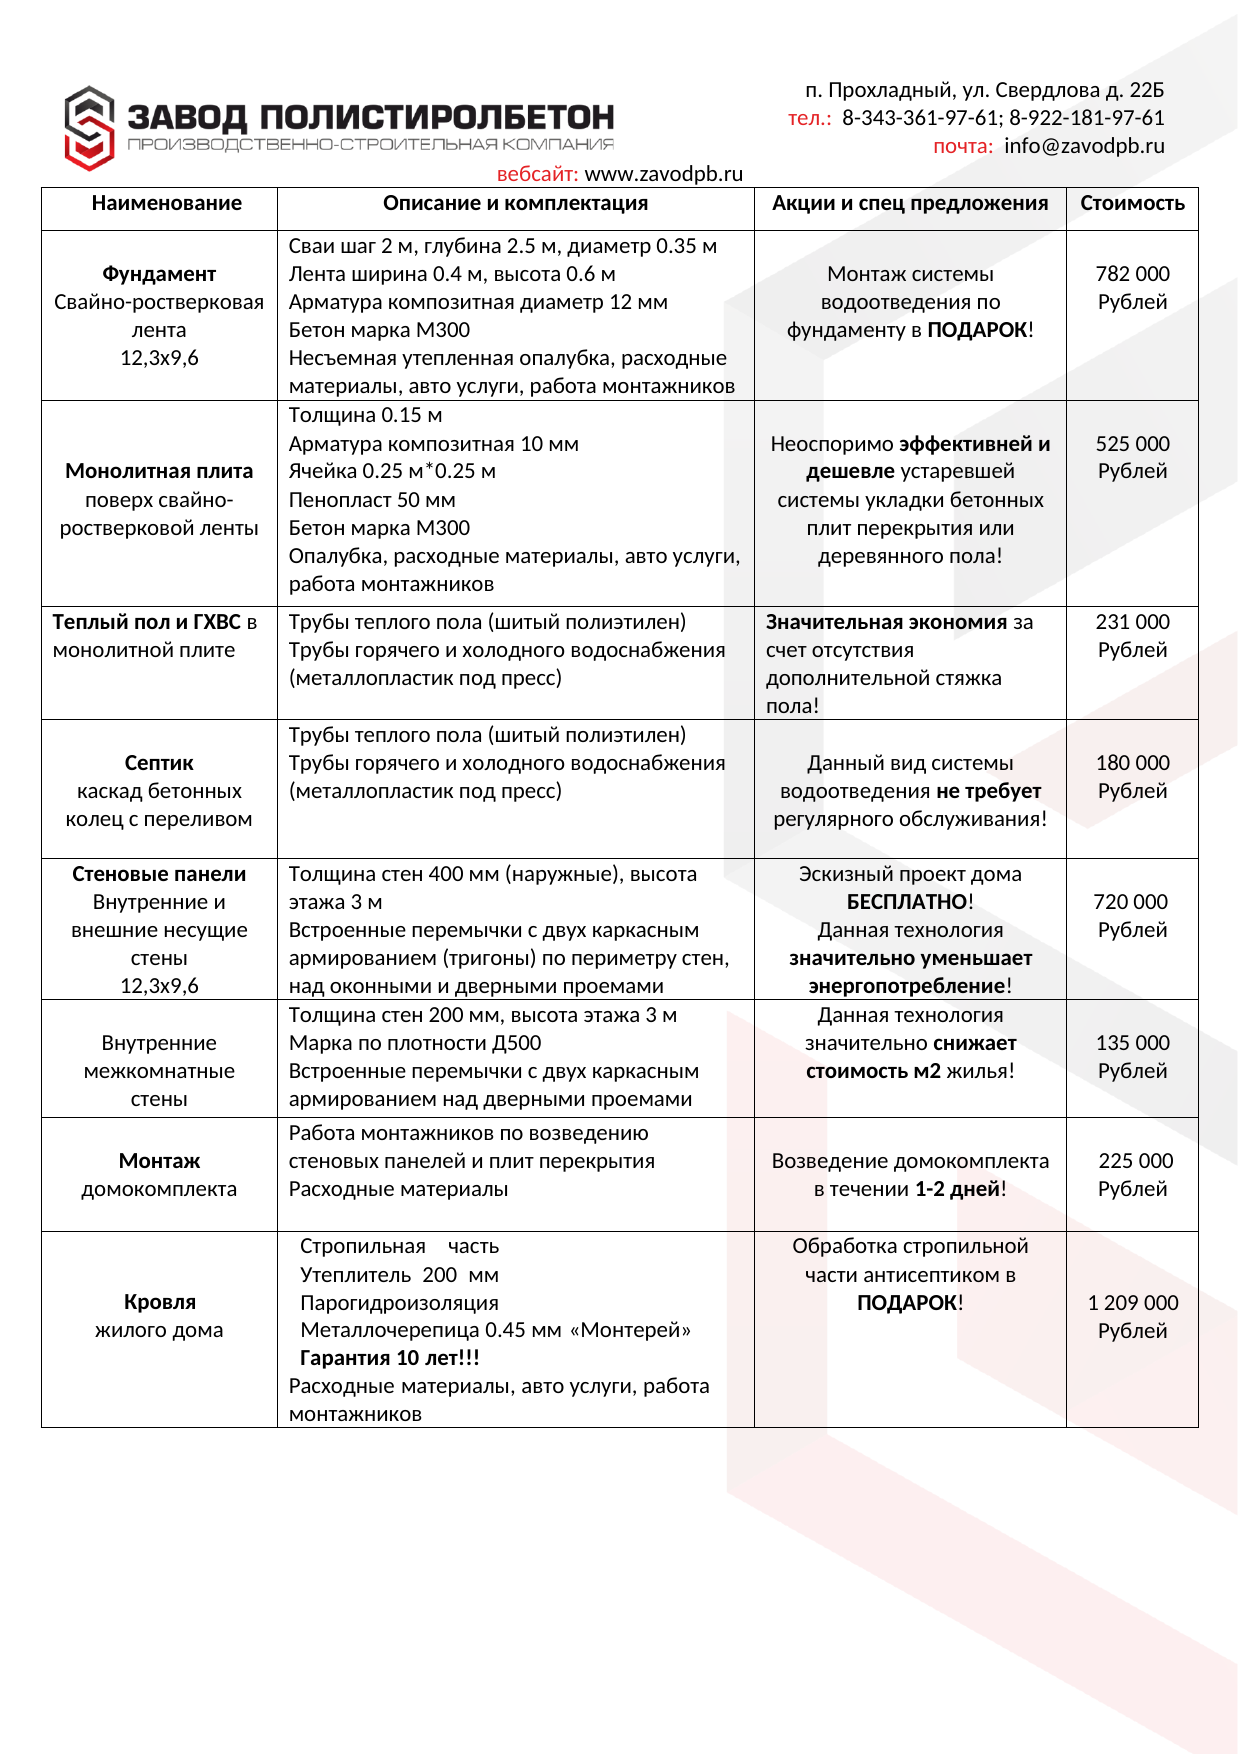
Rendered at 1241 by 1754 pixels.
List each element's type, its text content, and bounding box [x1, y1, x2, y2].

table_cell Обработка стропильной части антисептиком в ПОДАРОК! [755, 1232, 1066, 1427]
table_cell Данный вид системы водоотведения не требует регулярного обслуживания! [755, 720, 1066, 858]
table_cell 525 000 Рублей [1067, 401, 1198, 606]
table_cell Монтаж системы водоотведения по фундаменту в ПОДАРОК! [755, 231, 1066, 399]
table_header Описание и комплектация [278, 188, 754, 230]
table_cell 180 000 Рублей [1067, 720, 1198, 858]
table_cell Септик каскад бетонных колец с переливом [42, 720, 277, 858]
table_cell Данная технология значительно снижает стоимость м2 жилья! [755, 1000, 1066, 1117]
table_cell Стропильная часть Утеплитель 200 мм Парогидроизоляция Металлочерепица 0.45 мм «Монтерей» Гарантия 10 лет!!! Расходные материалы, авто услуги, работа монтажников [278, 1232, 754, 1427]
table_cell Эскизный проект дома БЕСПЛАТНО! Данная технология значительно уменьшает энергопотребление! [755, 859, 1066, 999]
table_cell Монтаж домокомплекта [42, 1118, 277, 1231]
text вебсайт: www.zavodpb.ru [75, 159, 1165, 187]
text тел.: 8-343-361-97-61; 8-922-181-97-61 [75, 103, 1165, 131]
picture [723, 14, 1238, 1754]
table_cell Фундамент Свайно-ростверковая лента 12,3х9,6 [42, 231, 277, 399]
table_header Наименование [42, 188, 277, 230]
table_cell Кровля жилого дома [42, 1232, 277, 1427]
table_cell Толщина стен 200 мм, высота этажа 3 м Марка по плотности Д500 Встроенные перемычки с двух каркасным армированием над дверными проемами [278, 1000, 754, 1117]
table_cell Значительная экономия за счет отсутствия дополнительной стяжка пола! [755, 607, 1066, 719]
table_cell 231 000 Рублей [1067, 607, 1198, 719]
table_cell Внутренние межкомнатные стены [42, 1000, 277, 1117]
text почта: info@zavodpb.ru [75, 131, 1165, 159]
table_cell Возведение домокомплекта в течении 1-2 дней! [755, 1118, 1066, 1231]
table_cell Теплый пол и ГХВС в монолитной плите [42, 607, 277, 719]
table_header Стоимость [1067, 188, 1198, 230]
table_cell Толщина стен 400 мм (наружные), высота этажа 3 м Встроенные перемычки с двух каркасным армированием (тригоны) по периметру стен, над оконными и дверными проемами [278, 859, 754, 999]
table_cell Неоспоримо эффективней и дешевле устаревшей системы укладки бетонных плит перекрытия или деревянного пола! [755, 401, 1066, 606]
table_cell Толщина 0.15 м Арматура композитная 10 мм Ячейка 0.25 м*0.25 м Пенопласт 50 мм Бетон марка М300 Опалубка, расходные материалы, авто услуги, работа монтажников [278, 401, 754, 606]
table_cell Стеновые панели Внутренние и внешние несущие стены 12,3х9,6 [42, 859, 277, 999]
table_cell 1 209 000 Рублей [1067, 1232, 1198, 1427]
table_cell Трубы теплого пола (шитый полиэтилен) Трубы горячего и холодного водоснабжения (металлопластик под пресс) [278, 607, 754, 719]
picture [64, 85, 75, 172]
table_cell Сваи шаг 2 м, глубина 2.5 м, диаметр 0.35 м Лента ширина 0.4 м, высота 0.6 м Арматура композитная диаметр 12 мм Бетон марка М300 Несъемная утепленная опалубка, расходные материалы, авто услуги, работа монтажников [278, 231, 754, 399]
table_cell 782 000 Рублей [1067, 231, 1198, 399]
table_cell Монолитная плита поверх свайно-ростверковой ленты [42, 401, 277, 606]
table_header Акции и спец предложения [755, 188, 1066, 230]
table_cell Трубы теплого пола (шитый полиэтилен) Трубы горячего и холодного водоснабжения (металлопластик под пресс) [278, 720, 754, 858]
table_cell Работа монтажников по возведению стеновых панелей и плит перекрытия Расходные материалы [278, 1118, 754, 1231]
text п. Прохладный, ул. Свердлова д. 22Б [75, 75, 1165, 103]
table_cell 225 000 Рублей [1067, 1118, 1198, 1231]
table_cell 135 000 Рублей [1067, 1000, 1198, 1117]
table_cell 720 000 Рублей [1067, 859, 1198, 999]
